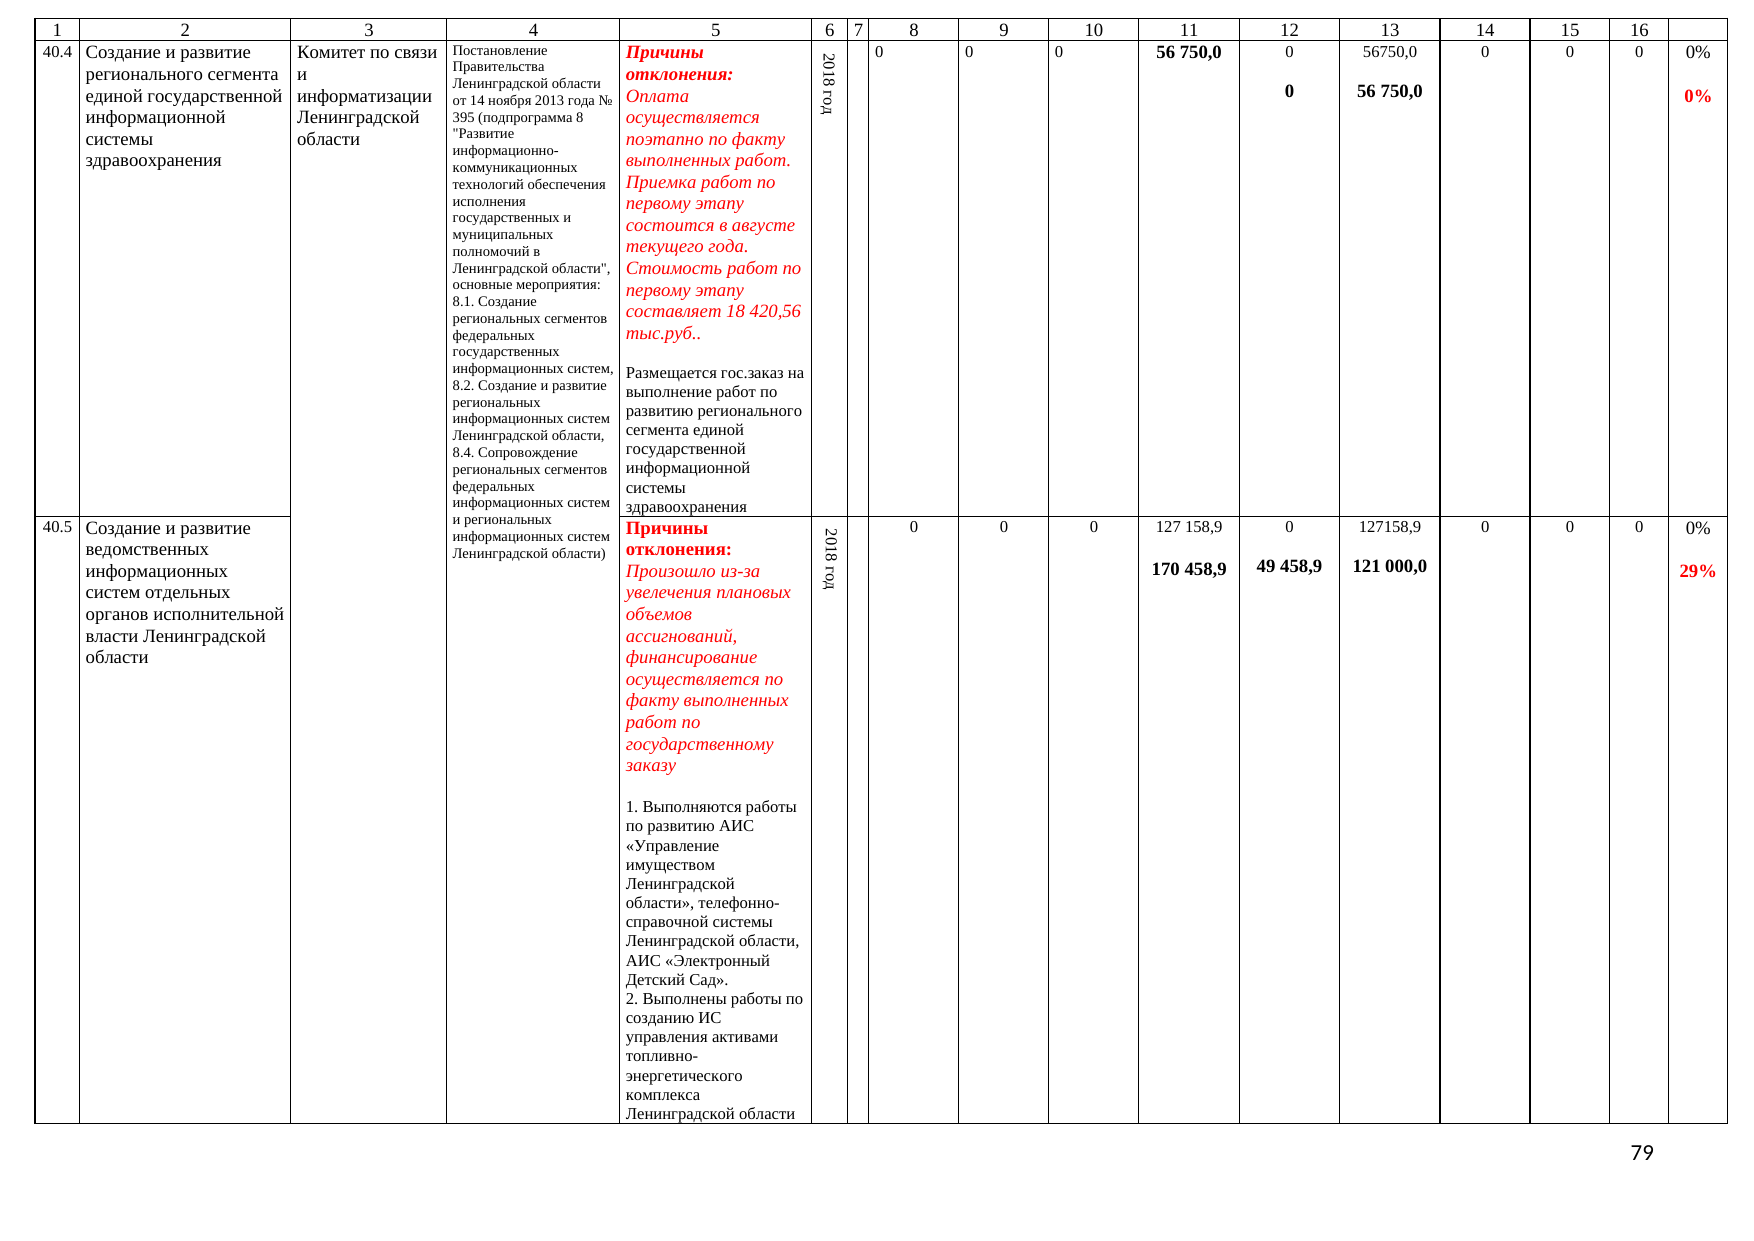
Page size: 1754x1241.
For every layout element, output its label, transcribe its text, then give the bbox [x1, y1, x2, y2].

table_header 3 [291, 19, 446, 40]
table_cell Постановление Правительства Ленинградской области от 14 ноября 2013 года № 395 (подпрограмма 8 "Развитие информационно-коммуникационных технологий обеспечения исполнения государственных и муниципальных полномочий в Ленинградской области", основные мероприятия: 8.1. Создание региональных сегментов федеральных государственных информационных систем, 8.2. Создание и развитие региональных информационных систем Ленинградской области, 8.4. Сопровождение региональных сегментов федеральных информационных систем и региональных информационных систем Ленинградской области) [447, 41, 619, 1123]
table_header 9 [959, 19, 1048, 40]
table_cell Комитет по связи и информатизации Ленинградской области [291, 41, 446, 1123]
table_cell 56750,0 56 750,0 [1340, 41, 1439, 516]
table_cell 0 49 458,9 [1240, 517, 1339, 1123]
table_header 16 [1610, 19, 1668, 40]
table_cell 0 [1531, 41, 1609, 516]
table_cell 0% 0% [1669, 41, 1727, 516]
table_header 2 [80, 19, 290, 40]
table_cell 40.4 [36, 41, 79, 516]
table_cell 0 [1610, 517, 1668, 1123]
table_cell 127 158,9 170 458,9 [1139, 517, 1239, 1123]
table_header 14 [1441, 19, 1529, 40]
table_header 4 [447, 19, 619, 40]
table_header 5 [620, 19, 811, 40]
table_cell Создание и развитие регионального сегмента единой государственной информационной системы здравоохранения [80, 41, 290, 516]
table_cell 127158,9 121 000,0 [1340, 517, 1439, 1123]
table_cell 56 750,0 [1139, 41, 1239, 516]
table_header 15 [1531, 19, 1609, 40]
table_cell 0 [1049, 41, 1138, 516]
table_cell 0 [1531, 517, 1609, 1123]
table_cell 40.5 [36, 517, 79, 1123]
table_header 6 [812, 19, 847, 40]
table_cell 0 [1441, 517, 1529, 1123]
table_header 7 [848, 19, 868, 40]
table_header 10 [1049, 19, 1138, 40]
table_cell Причины отклонения: Произошло из-за увелечения плановых объемов ассигнований, финансирование осуществляется по факту выполненных работ по государственному заказу 1. Выполняются работы по развитию АИС «Управление имуществом Ленинградской области», телефонно-справочной системы Ленинградской области, АИС «Электронный Детский Сад». 2. Выполнены работы по созданию ИС управления активами топливно-энергетического комплекса Ленинградской области [620, 517, 811, 1123]
table_header 12 [1240, 19, 1339, 40]
table_cell 0 [869, 41, 958, 516]
table_cell 0 [1610, 41, 1668, 516]
table_cell [848, 517, 868, 1123]
table_header 8 [869, 19, 958, 40]
table_cell 0 [959, 41, 1048, 516]
table_cell Создание и развитие ведомственных информационных систем отдельных органов исполнительной власти Ленинградской области [80, 517, 290, 1123]
table_cell [848, 41, 868, 516]
table_cell 0% 29% [1669, 517, 1727, 1123]
table_cell Причины отклонения: Оплата осуществляется поэтапно по факту выполненных работ. Приемка работ по первому этапу состоится в августе текущего года. Стоимость работ по первому этапу составляет 18 420,56 тыс.руб.. Размещается гос.заказ на выполнение работ по развитию регионального сегмента единой государственной информационной системы здравоохранения [620, 41, 811, 516]
table_cell 2018 год [812, 41, 847, 516]
table_cell 0 [1441, 41, 1529, 516]
table_cell 0 0 [1240, 41, 1339, 516]
table_cell 0 [869, 517, 958, 1123]
table_cell 0 [959, 517, 1048, 1123]
table_cell 0 [1049, 517, 1138, 1123]
table_header 13 [1340, 19, 1439, 40]
table_header 11 [1139, 19, 1239, 40]
table_header 1 [36, 19, 79, 40]
table_header [1669, 19, 1727, 40]
table_cell 2018 год [812, 517, 847, 1123]
